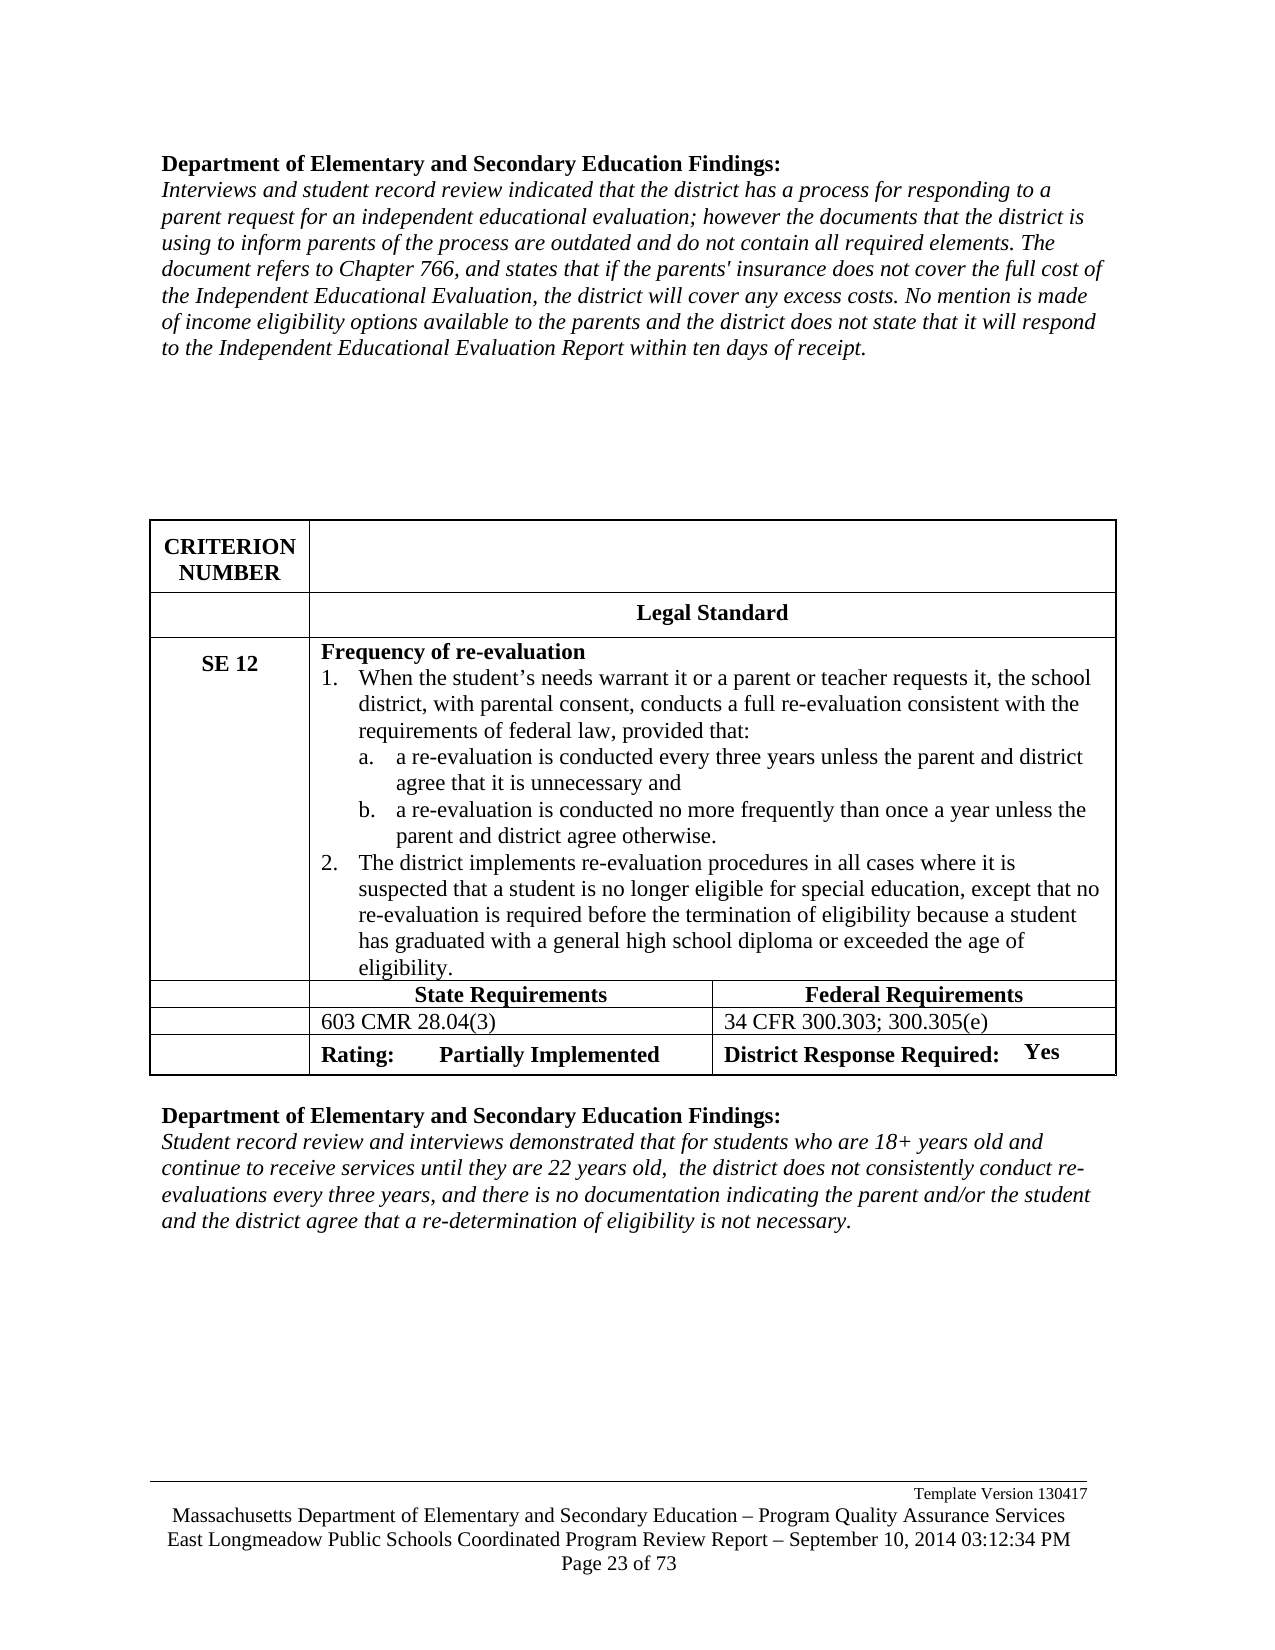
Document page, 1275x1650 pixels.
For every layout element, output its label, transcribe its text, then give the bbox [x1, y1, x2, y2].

table_cell [151, 1008, 309, 1034]
table_cell 34 CFR 300.303; 300.305(e) [713, 1008, 1115, 1034]
table_cell Federal Requirements [713, 981, 1115, 1007]
table_header Department of Elementary and Secondary Education Findings: [150, 150, 1116, 176]
table_header Department of Elementary and Secondary Education Findings: [150, 1102, 1116, 1128]
table_cell State Requirements [310, 981, 712, 1007]
table_header [310, 521, 1115, 592]
table_cell Yes [1013, 1035, 1115, 1074]
table_cell 603 CMR 28.04(3) [310, 1008, 712, 1034]
table_cell Interviews and student record review indicated that the district has a process for responding to a parent request for an independent educational evaluation; however the documents that the district is using to inform parents of the process are outdated and do not contain all required elements. The document refers to Chapter 766, and states that if the parents' insurance does not cover the full cost of the Independent Educational Evaluation, the district will cover any excess costs. No mention is made of income eligibility options available to the parents and the district does not state that it will respond to the Independent Educational Evaluation Report within ten days of receipt. [150, 176, 1116, 387]
table_cell Legal Standard [310, 593, 1115, 637]
table_cell [151, 593, 309, 637]
table_cell Student record review and interviews demonstrated that for students who are 18+ years old and continue to receive services until they are 22 years old, the district does not consistently conduct re-evaluations every three years, and there is no documentation indicating the parent and/or the student and the district agree that a re-determination of eligibility is not necessary. [150, 1128, 1116, 1260]
table_cell Rating: [310, 1035, 422, 1074]
table_header CRITERION NUMBER [151, 521, 309, 592]
table_cell [151, 1035, 309, 1074]
table_cell [151, 981, 309, 1007]
table_cell SE 12 [151, 638, 309, 980]
table_cell Frequency of re-evaluation When the student’s needs warrant it or a parent or teacher requests it, the school district, with parental consent, conducts a full re-evaluation consistent with the requirements of federal law, provided that: a re-evaluation is conducted every three years unless the parent and district agree that it is unnecessary and a re-evaluation is conducted no more frequently than once a year unless the parent and district agree otherwise. The district implements re-evaluation procedures in all cases where it is suspected that a student is no longer eligible for special education, except that no re-evaluation is required before the termination of eligibility because a student has graduated with a general high school diploma or exceeded the age of eligibility. [310, 638, 1115, 980]
table_cell Partially Implemented [422, 1035, 712, 1074]
table_cell District Response Required: [713, 1035, 1012, 1074]
